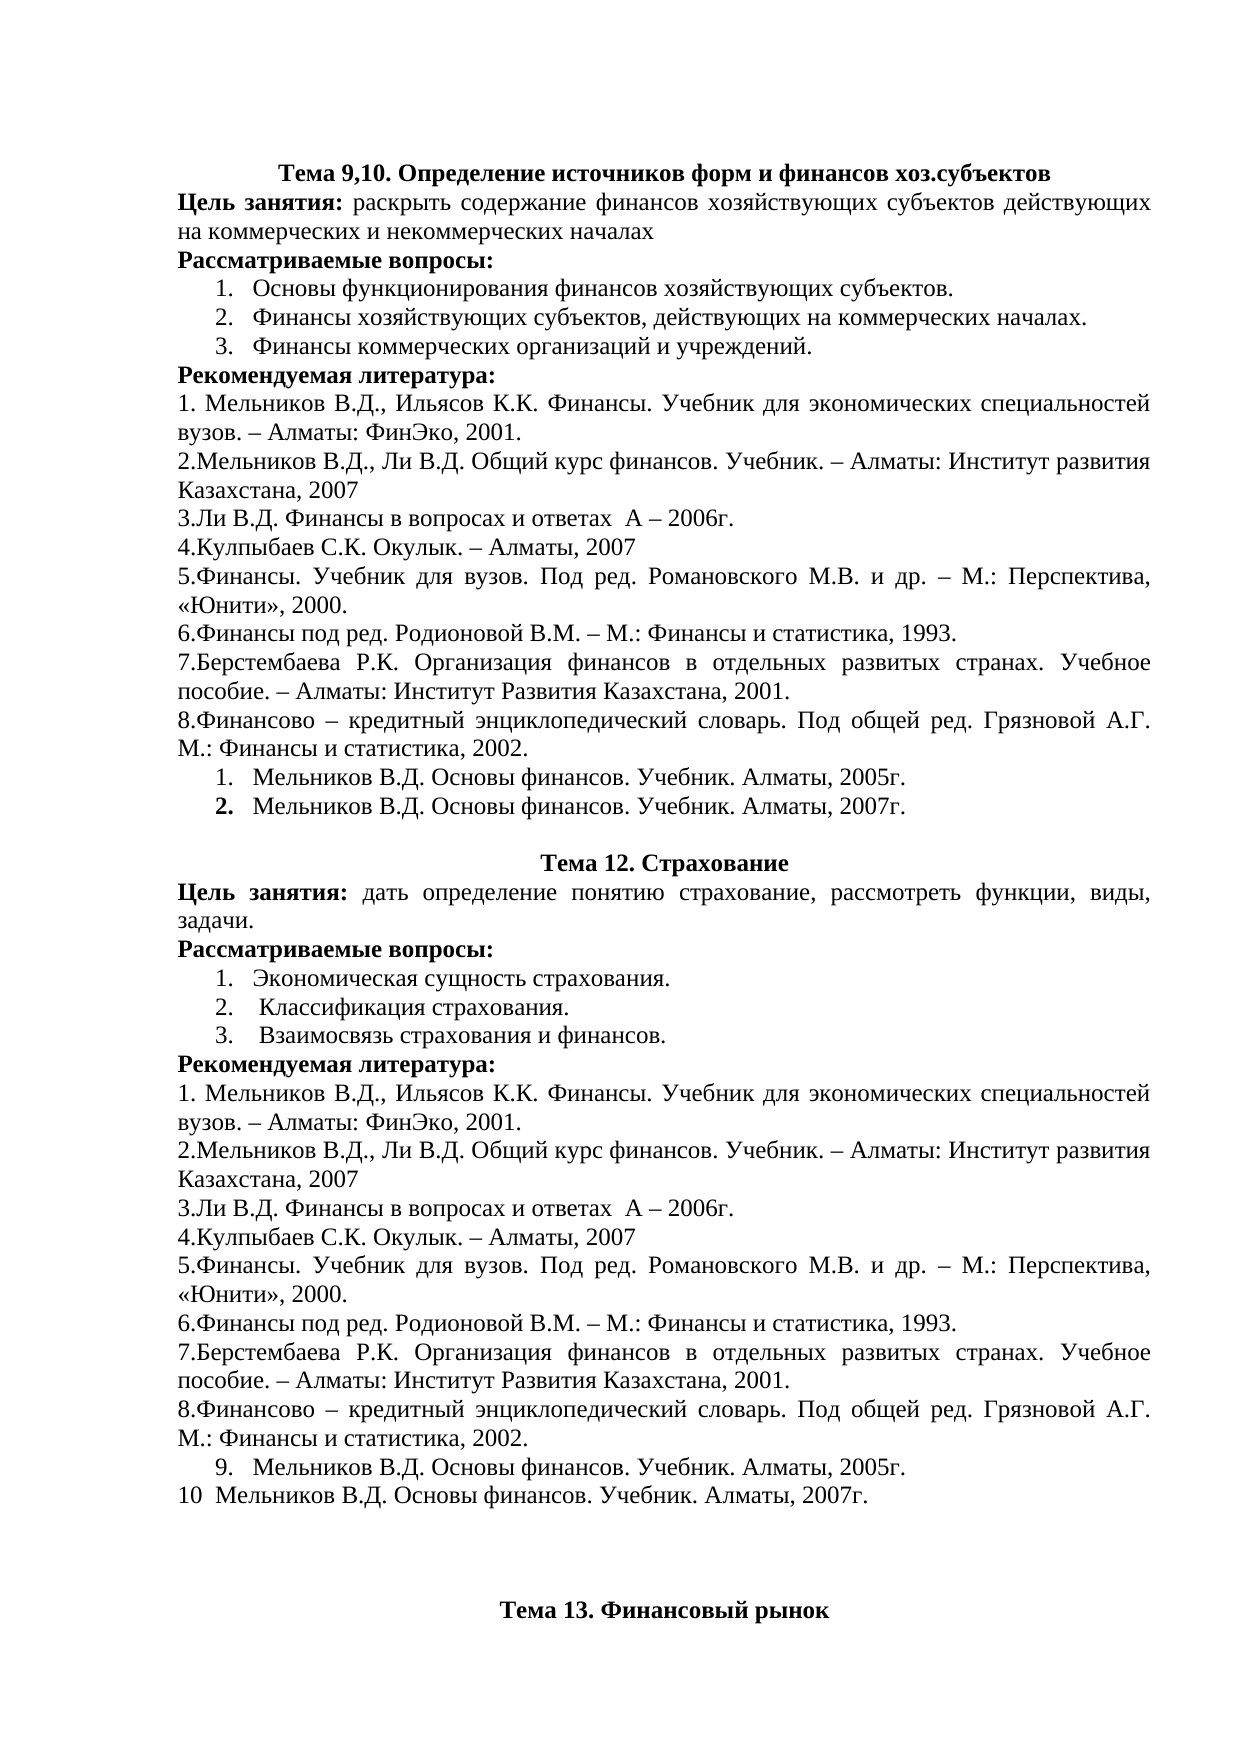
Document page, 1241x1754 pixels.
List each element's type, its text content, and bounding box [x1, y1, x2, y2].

list Мельников В.Д. Основы финансов. Учебник. Алматы, 2005г. [215, 1452, 1152, 1480]
text 6.Финансы под ред. Родионовой В.М. – М.: Финансы и статистика, 1993. [177, 1308, 1152, 1337]
text Цель занятия: раскрыть содержание финансов хозяйствующих субъектов действующих на коммерческих и некоммерческих началах [177, 187, 1152, 245]
list Основы функционирования финансов хозяйствующих субъектов. [215, 273, 1152, 302]
text 3. Взаимосвязь страхования и финансов. [177, 1020, 1152, 1049]
text 6.Финансы под ред. Родионовой В.М. – М.: Финансы и статистика, 1993. [177, 618, 1152, 647]
text 7.Берстембаева Р.К. Организация финансов в отдельных развитых странах. Учебное пособие. – Алматы: Институт Развития Казахстана, 2001. [177, 1337, 1152, 1394]
list Мельников В.Д. Основы финансов. Учебник. Алматы, 2007г. [215, 791, 1152, 820]
text 1. Мельников В.Д., Ильясов К.К. Финансы. Учебник для экономических специальностей вузов. – Алматы: ФинЭко, 2001. [177, 1078, 1152, 1135]
text 2. Классификация страхования. [177, 992, 1152, 1020]
text 8.Финансово – кредитный энциклопедический словарь. Под общей ред. Грязновой А.Г. М.: Финансы и статистика, 2002. [177, 1394, 1152, 1452]
text 5.Финансы. Учебник для вузов. Под ред. Романовского М.В. и др. – М.: Перспектива, «Юнити», 2000. [177, 1250, 1152, 1308]
text Тема 9,10. Определение источников форм и финансов хоз.субъектов [177, 158, 1152, 187]
text 2.Мельников В.Д., Ли В.Д. Общий курс финансов. Учебник. – Алматы: Институт развития Казахстана, 2007 [177, 1135, 1152, 1193]
text Рассматриваемые вопросы: [177, 245, 1152, 273]
text 3.Ли В.Д. Финансы в вопросах и ответах А – 2006г. [177, 1193, 1152, 1222]
text 10 Мельников В.Д. Основы финансов. Учебник. Алматы, 2007г. [177, 1480, 1152, 1509]
text 7.Берстембаева Р.К. Организация финансов в отдельных развитых странах. Учебное пособие. – Алматы: Институт Развития Казахстана, 2001. [177, 647, 1152, 705]
text 4.Кулпыбаев С.К. Окулык. – Алматы, 2007 [177, 532, 1152, 561]
text Тема 13. Финансовый рынок [177, 1595, 1152, 1624]
text Рекомендуемая литература: [177, 360, 1152, 388]
text 5.Финансы. Учебник для вузов. Под ред. Романовского М.В. и др. – М.: Перспектива, «Юнити», 2000. [177, 561, 1152, 618]
text Тема 12. Страхование [177, 848, 1152, 877]
list Экономическая сущность страхования. [215, 963, 1152, 992]
text Рассматриваемые вопросы: [177, 934, 1152, 963]
text 3.Ли В.Д. Финансы в вопросах и ответах А – 2006г. [177, 503, 1152, 532]
text 2.Мельников В.Д., Ли В.Д. Общий курс финансов. Учебник. – Алматы: Институт развития Казахстана, 2007 [177, 446, 1152, 503]
list Финансы коммерческих организаций и учреждений. [215, 331, 1152, 360]
text Рекомендуемая литература: [177, 1049, 1152, 1078]
list Мельников В.Д. Основы финансов. Учебник. Алматы, 2005г. [215, 762, 1152, 791]
text 8.Финансово – кредитный энциклопедический словарь. Под общей ред. Грязновой А.Г. М.: Финансы и статистика, 2002. [177, 705, 1152, 762]
text 1. Мельников В.Д., Ильясов К.К. Финансы. Учебник для экономических специальностей вузов. – Алматы: ФинЭко, 2001. [177, 388, 1152, 446]
list Финансы хозяйствующих субъектов, действующих на коммерческих началах. [215, 302, 1152, 331]
text 4.Кулпыбаев С.К. Окулык. – Алматы, 2007 [177, 1222, 1152, 1250]
text Цель занятия: дать определение понятию страхование, рассмотреть функции, виды, задачи. [177, 877, 1152, 934]
